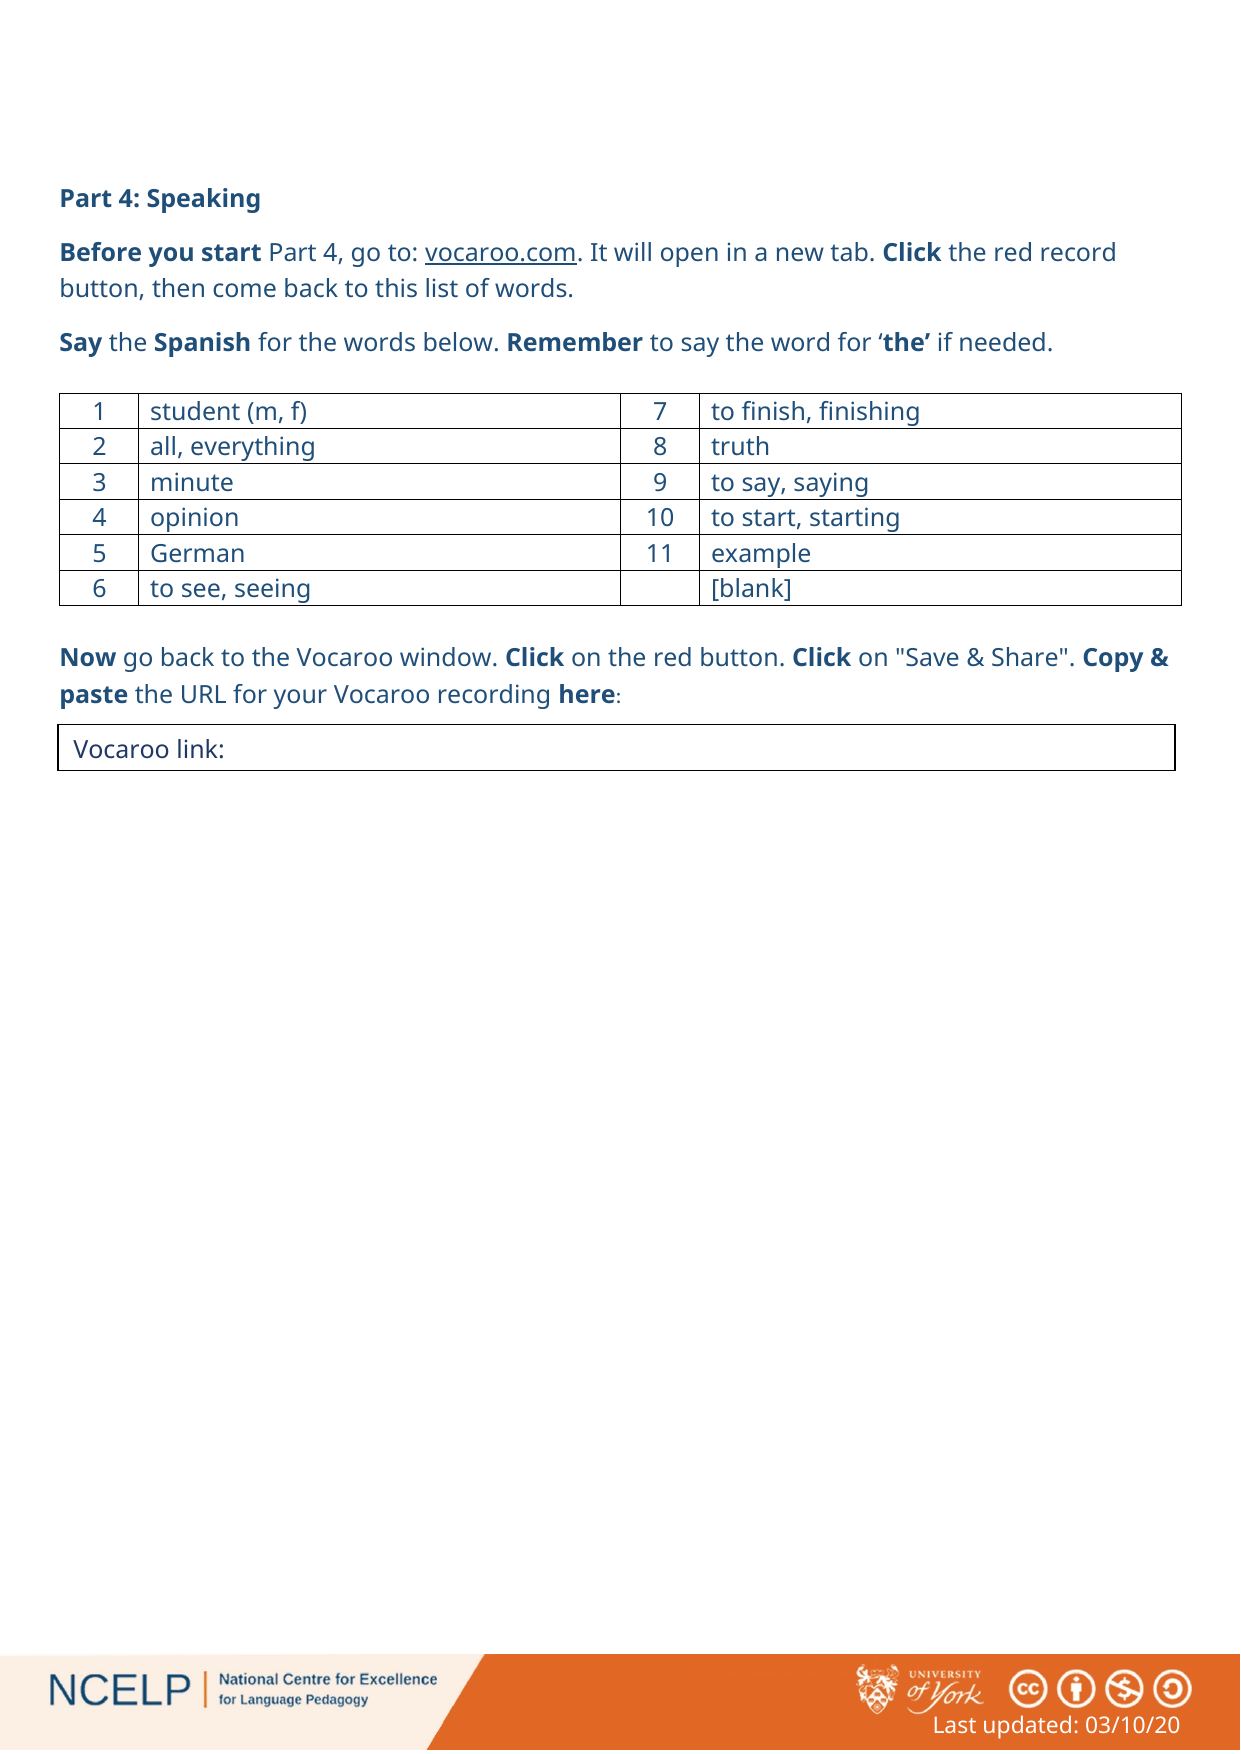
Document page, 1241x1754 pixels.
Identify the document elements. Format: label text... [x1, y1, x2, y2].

table_cell to say, saying [700, 464, 1181, 499]
picture [0, 1654, 1240, 1750]
table_cell example [700, 535, 1181, 569]
table_cell 4 [60, 500, 138, 534]
table_cell [621, 571, 699, 605]
table_cell 3 [60, 464, 138, 499]
table_cell to start, starting [700, 500, 1181, 534]
table_header 1 [60, 394, 138, 428]
table_cell [blank] [700, 571, 1181, 605]
table_cell 11 [621, 535, 699, 569]
table_cell to see, seeing [139, 571, 620, 605]
table_header to finish, finishing [700, 394, 1181, 428]
text Now go back to the Vocaroo window. Click on the red button. Click on "Save & Share". Copy & paste the URL for your Vocaroo recording here: [59, 640, 1181, 711]
table_cell minute [139, 464, 620, 499]
table_header student (m, f) [139, 394, 620, 428]
table_cell 6 [60, 571, 138, 605]
table_header 7 [621, 394, 699, 428]
table_cell truth [700, 429, 1181, 463]
table_cell 2 [60, 429, 138, 463]
table_cell 5 [60, 535, 138, 569]
table_cell opinion [139, 500, 620, 534]
text Before you start Part 4, go to: vocaroo.com. It will open in a new tab. Click the red record button, then come back to this list of words. [59, 234, 1181, 305]
table_cell 10 [621, 500, 699, 534]
table_cell 9 [621, 464, 699, 499]
table_cell 8 [621, 429, 699, 463]
text Part 4: Speaking [59, 181, 1181, 215]
table_cell all, everything [139, 429, 620, 463]
table_cell German [139, 535, 620, 569]
text Say the Spanish for the words below. Remember to say the word for ‘the’ if needed. [59, 324, 1181, 358]
